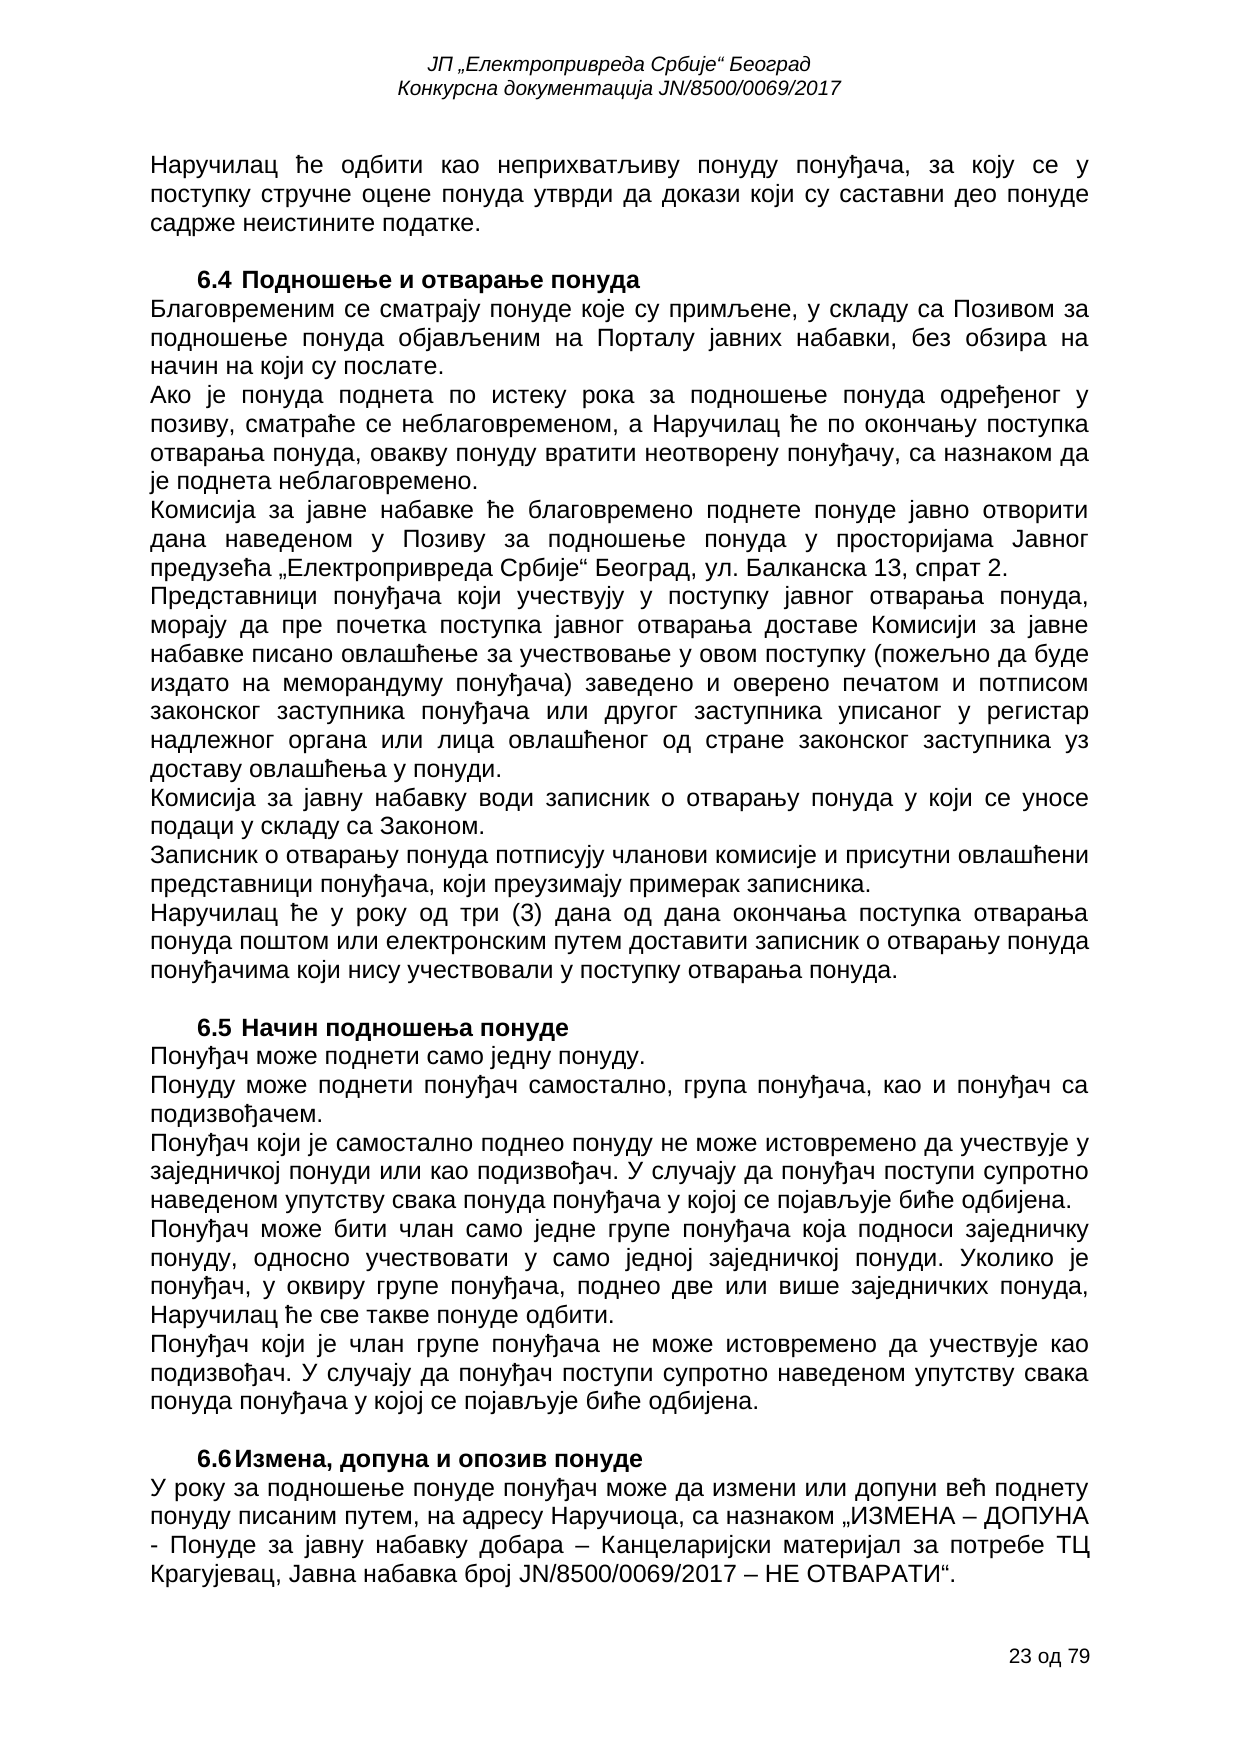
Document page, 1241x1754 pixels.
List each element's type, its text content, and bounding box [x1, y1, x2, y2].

list Начин подношења понуде [197, 1012, 1090, 1041]
text У року за подношење понуде понуђач може да измени или допуни већ поднету понуду писаним путем, на адресу Наручиоца, са назнаком „ИЗМЕНА – ДОПУНА - Понуде за јавну набавку добара – Канцеларијски материјал за потребе ТЦ Крагујевац, Јавна набавка број JN/8500/0069/2017 – НЕ ОТВАРАТИ“. [150, 1472, 1090, 1587]
text Записник о отварању понуда потписују чланови комисије и присутни овлашћени представници понуђача, који преузимају примерак записника. [150, 840, 1090, 897]
text Понуђач може поднети само једну понуду. [150, 1041, 1090, 1070]
text Понуђач који је члан групе понуђача не може истовремено да учествује као подизвођач. У случају да понуђач поступи супротно наведеном упутству свака понуда понуђача у којој се појављује биће одбијена. [150, 1329, 1090, 1415]
text Представници понуђача који учествују у поступку јавног отварања понуда, морају да пре почетка поступка јавног отварања доставе Комисији за јавне набавке писано овлашћење за учествовање у овом поступку (пожељно да буде издато на меморандуму понуђача) заведено и оверено печатом и потписом законског заступника понуђача или другог заступника уписаног у регистар надлежног органа или лица овлашћеног од стране законског заступника уз доставу овлашћења у понуди. [150, 581, 1090, 782]
text Комисија за јавне набавке ће благовремено поднете понуде јавно отворити дана наведеном у Позиву за подношење понуда у просторијама Јавног предузећа „Електропривреда Србије“ Београд, ул. Балканска 13, спрат 2. [150, 495, 1090, 581]
text Ако је понуда поднета по истеку рока за подношење понуда одређеног у позиву, сматраће се неблаговременом, а Наручилац ће по окончању поступка отварања понуда, овакву понуду вратити неотворену понуђачу, са назнаком да је поднета неблаговремено. [150, 380, 1090, 495]
text Понуду може поднети понуђач самостално, група понуђача, као и понуђач са подизвођачем. [150, 1070, 1090, 1127]
text Понуђач који је самостално поднео понуду не може истовремено да учествује у заједничкој понуди или као подизвођач. У случају да понуђач поступи супротно наведеном упутству свака понуда понуђача у којој се појављује биће одбијена. [150, 1127, 1090, 1214]
list Измена, допуна и опозив понуде [197, 1444, 1090, 1472]
text Благовременим се сматрају понуде које су примљене, у складу са Позивом за подношење понуда објављеним на Порталу јавних набавки, без обзира на начин на који су послате. [150, 294, 1090, 380]
text Комисија за јавну набавку води записник о отварању понуда у који се уносе подаци у складу са Законом. [150, 782, 1090, 840]
text Наручилац ће одбити као неприхватљиву понуду понуђача, за коју се у поступку стручне оцене понуда утврди да докази који су саставни део понуде садрже неистините податке. [150, 150, 1090, 236]
text Понуђач може бити члан само једне групе понуђача која подноси заједничку понуду, односно учествовати у само једној заједничкој понуди. Уколико је понуђач, у оквиру групе понуђача, поднео две или више заједничких понуда, Наручилац ће све такве понуде одбити. [150, 1214, 1090, 1329]
list Подношење и отварање понуда [197, 265, 1090, 294]
text Наручилац ће у року од три (3) дана од дана окончања поступка отварања понуда поштом или електронским путем доставити записник о отварању понуда понуђачима који нису учествовали у поступку отварања понуда. [150, 897, 1090, 984]
